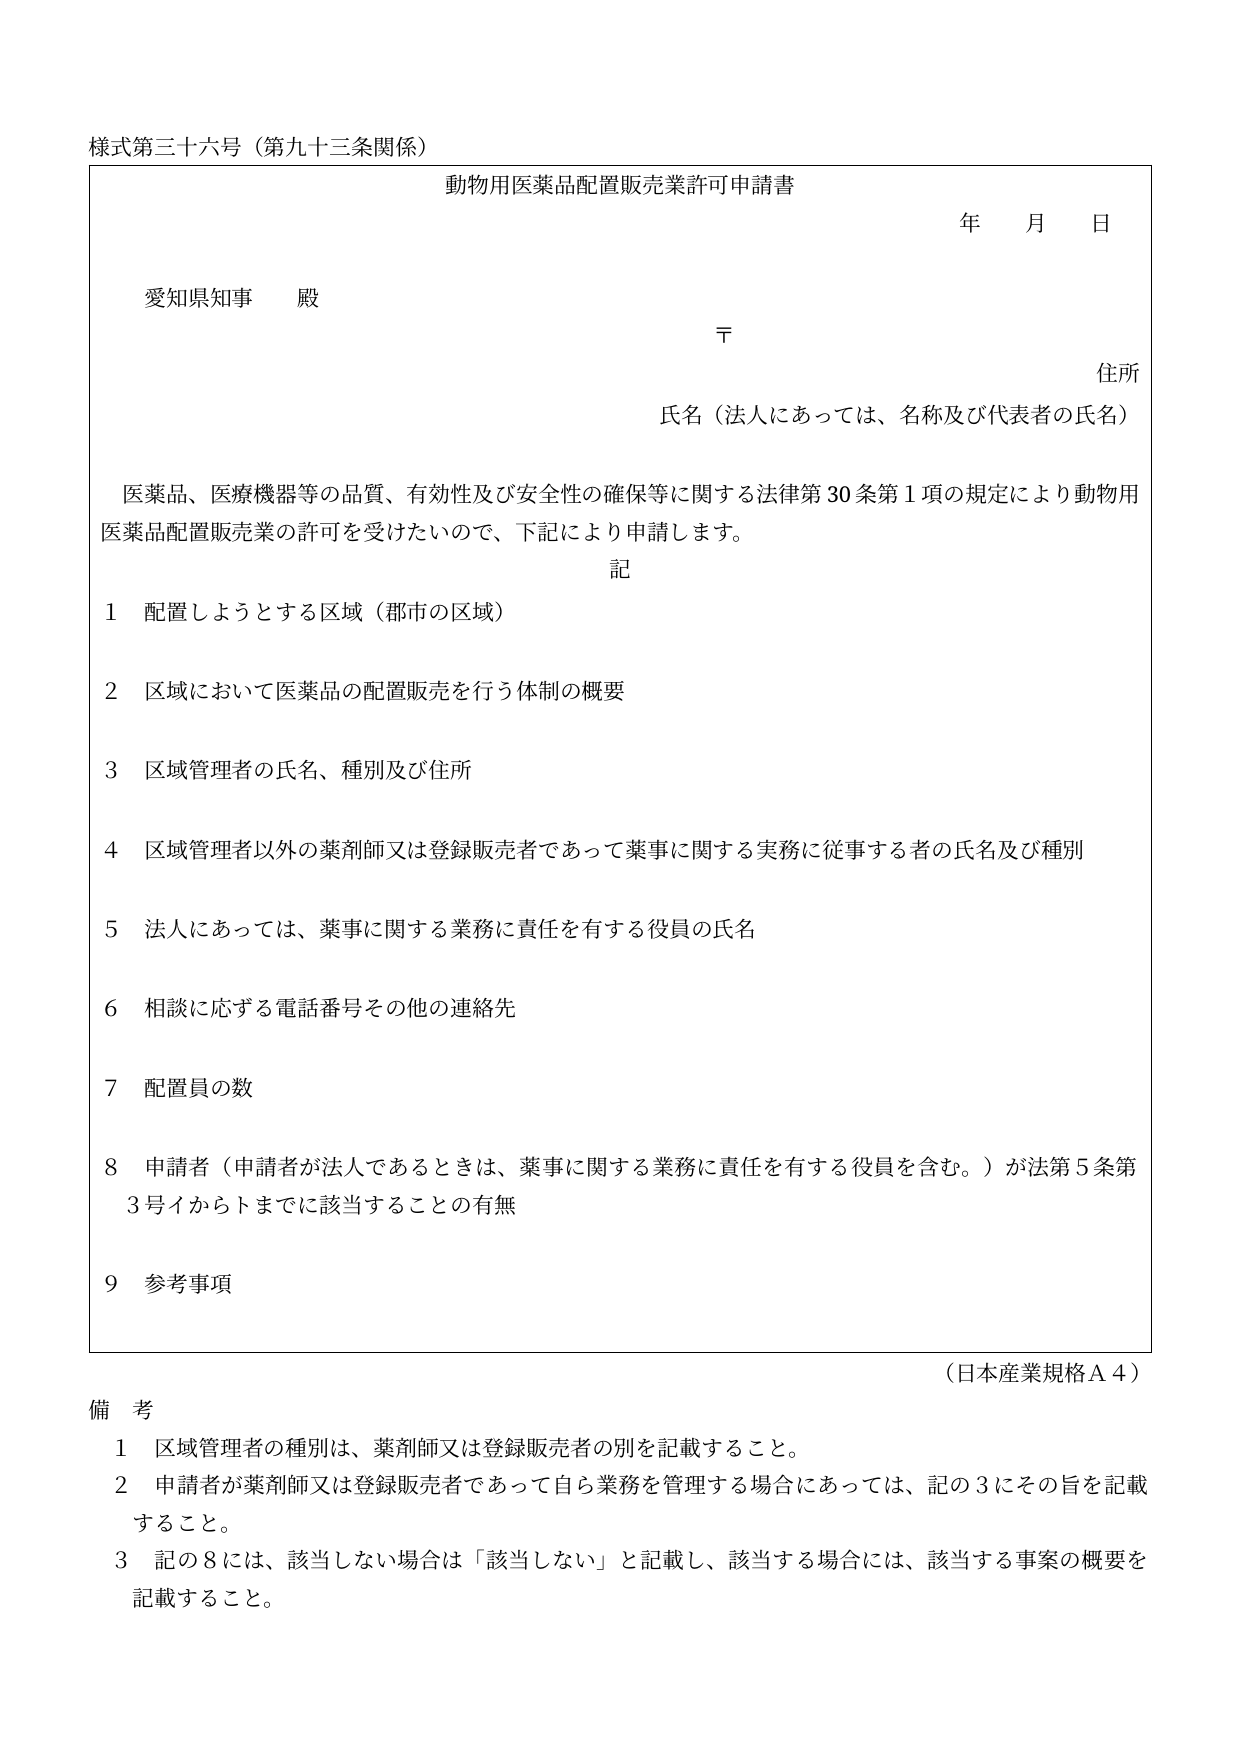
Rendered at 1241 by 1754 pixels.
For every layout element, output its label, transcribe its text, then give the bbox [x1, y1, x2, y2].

text （日本産業規格Ａ４） [89, 1353, 1152, 1390]
text ２ 申請者が薬剤師又は登録販売者であって自ら業務を管理する場合にあっては、記の３にその旨を記載すること。 [111, 1465, 1152, 1540]
text 様式第三十六号（第九十三条関係） [89, 127, 1152, 164]
text １ 区域管理者の種別は、薬剤師又は登録販売者の別を記載すること。 [111, 1428, 1152, 1465]
text 備 考 [89, 1390, 1152, 1428]
table_header 動物用医薬品配置販売業許可申請書 年 月 日 愛知県知事 殿 〒 住所 氏名（法人にあっては、名称及び代表者の氏名） 医薬品、医療機器等の品質、有効性及び安全性の確保等に関する法律第30条第１項の規定により動物用医薬品配置販売業の許可を受けたいので、下記により申請します。 記 １ 配置しようとする区域（郡市の区域） ２ 区域において医薬品の配置販売を行う体制の概要 ３ 区域管理者の氏名、種別及び住所 ４ 区域管理者以外の薬剤師又は登録販売者であって薬事に関する実務に従事する者の氏名及び種別 ５ 法人にあっては、薬事に関する業務に責任を有する役員の氏名 ６ 相談に応ずる電話番号その他の連絡先 ７ 配置員の数 ８ 申請者（申請者が法人であるときは、薬事に関する業務に責任を有する役員を含む。）が法第５条第３号イからトまでに該当することの有無 ９ 参考事項 [90, 166, 1151, 1352]
text ３ 記の８には、該当しない場合は「該当しない」と記載し、該当する場合には、該当する事案の概要を記載すること。 [111, 1540, 1152, 1615]
